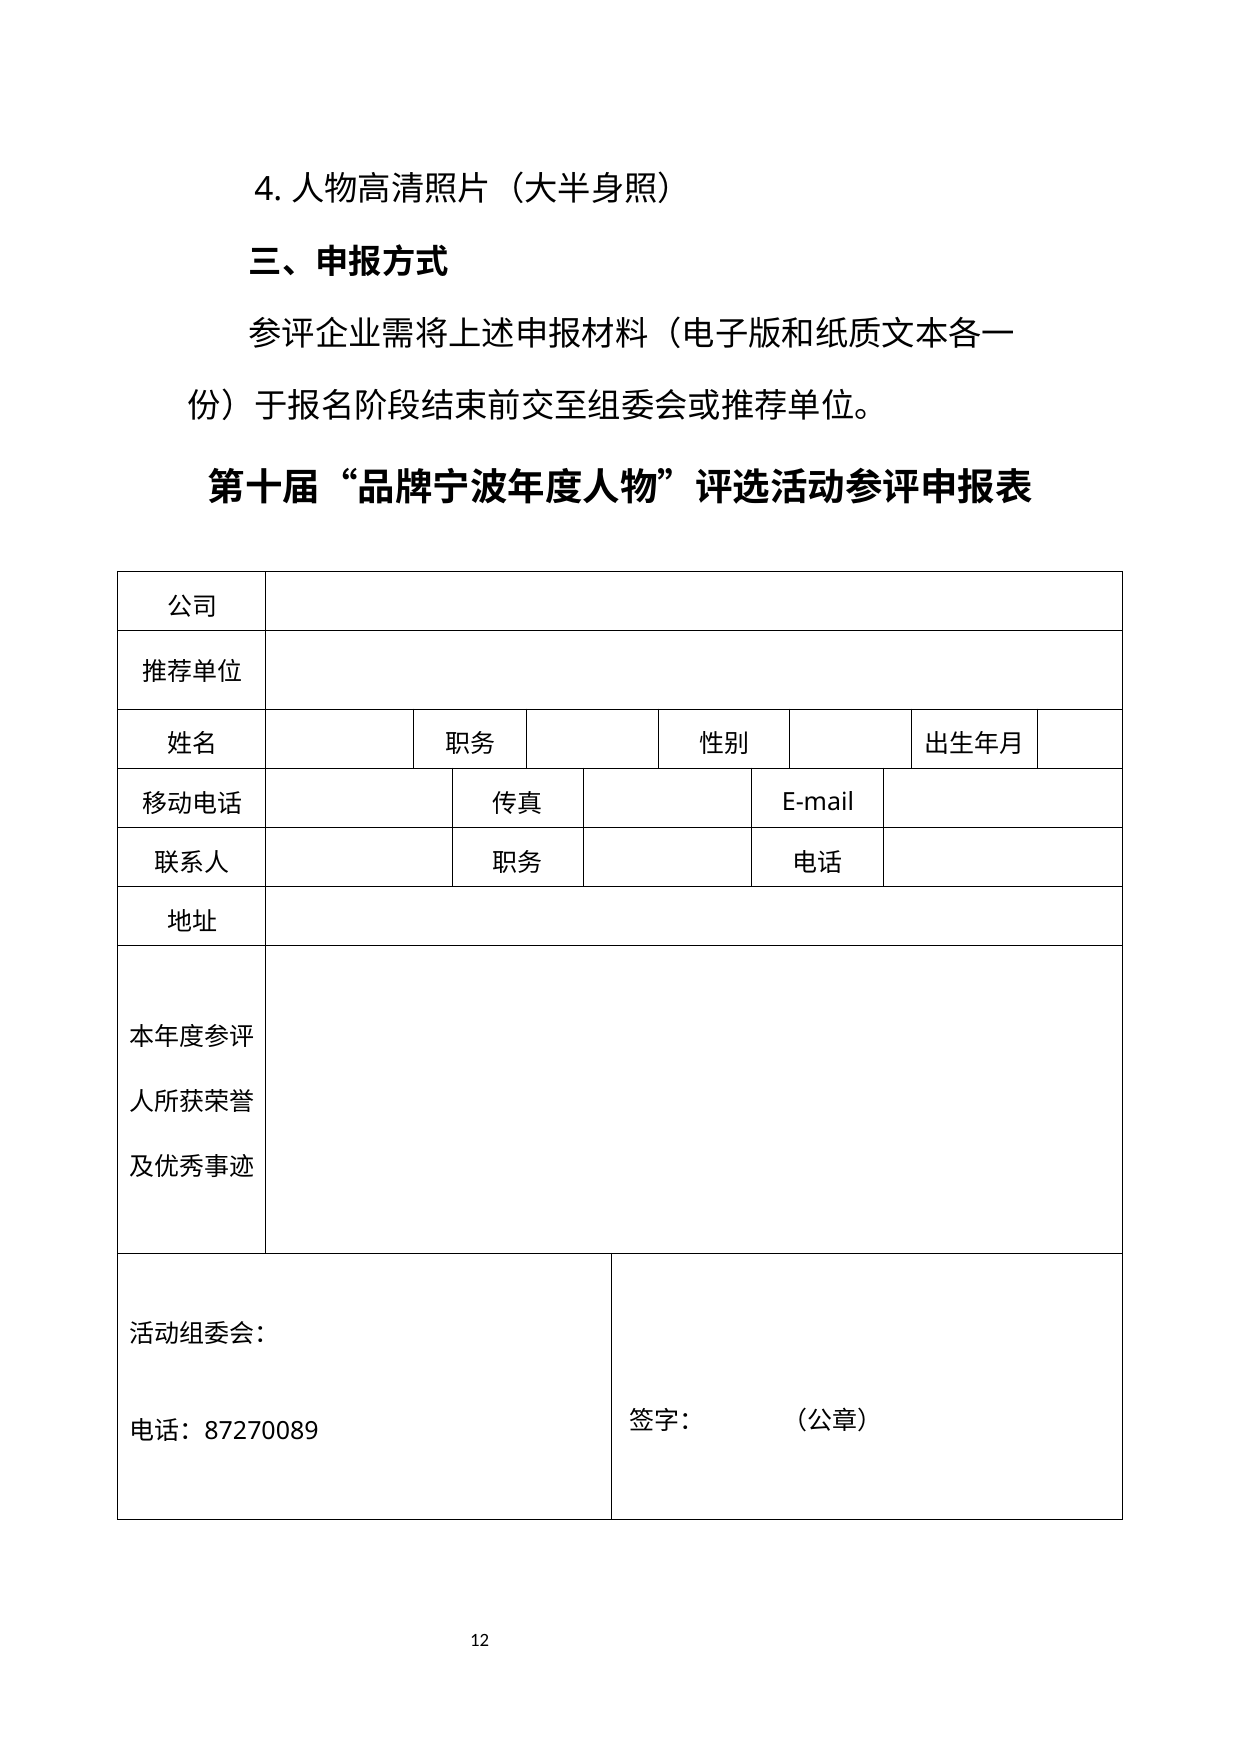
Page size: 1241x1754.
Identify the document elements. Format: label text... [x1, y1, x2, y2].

table_cell [266, 769, 452, 827]
table_cell [266, 828, 452, 886]
text 参评企业需将上述申报材料（电子版和纸质文本各一份）于报名阶段结束前交至组委会或推荐单位。 [187, 307, 1053, 427]
text 4. 人物高清照片（大半身照） [187, 162, 1053, 210]
table_cell 职务 [453, 828, 583, 886]
text 第十届“品牌宁波年度人物”评选活动参评申报表 [187, 451, 1053, 516]
table_cell 活动组委会： 电话：87270089 联系人：张建波 邮箱：2629485224@QQ.com 地址: 宁波市鄞州区兴宁路46号联安品牌产业园附属楼2楼 [118, 1254, 611, 1519]
table_cell 出生年月 [912, 710, 1037, 768]
table_cell 性别 [659, 710, 789, 768]
table_cell [584, 828, 751, 886]
table_cell [790, 710, 911, 768]
table_cell 传真 [453, 769, 583, 827]
table_header [266, 572, 1122, 630]
table_cell [884, 828, 1122, 886]
text 三、申报方式 [187, 234, 1053, 283]
table_header 公司 [118, 572, 265, 630]
table_cell [884, 769, 1122, 827]
table_cell 姓名 [118, 710, 265, 768]
table_cell [266, 946, 1122, 1253]
table_cell [266, 887, 1122, 945]
table_cell [527, 710, 658, 768]
table_cell 电话 [752, 828, 883, 886]
table_cell 联系人 [118, 828, 265, 886]
table_cell E-mail [752, 769, 883, 827]
table_cell [266, 631, 1122, 708]
table_cell 签字： （公章） 年 月 日 [612, 1254, 1122, 1519]
table_cell 职务 [414, 710, 526, 768]
table_cell 本年度参评人所获荣誉及优秀事迹 [118, 946, 265, 1253]
table_cell 移动电话 [118, 769, 265, 827]
table_cell 地址 [118, 887, 265, 945]
table_cell [266, 710, 413, 768]
table_cell [584, 769, 751, 827]
table_cell [1038, 710, 1122, 768]
table_cell 推荐单位 [118, 631, 265, 708]
